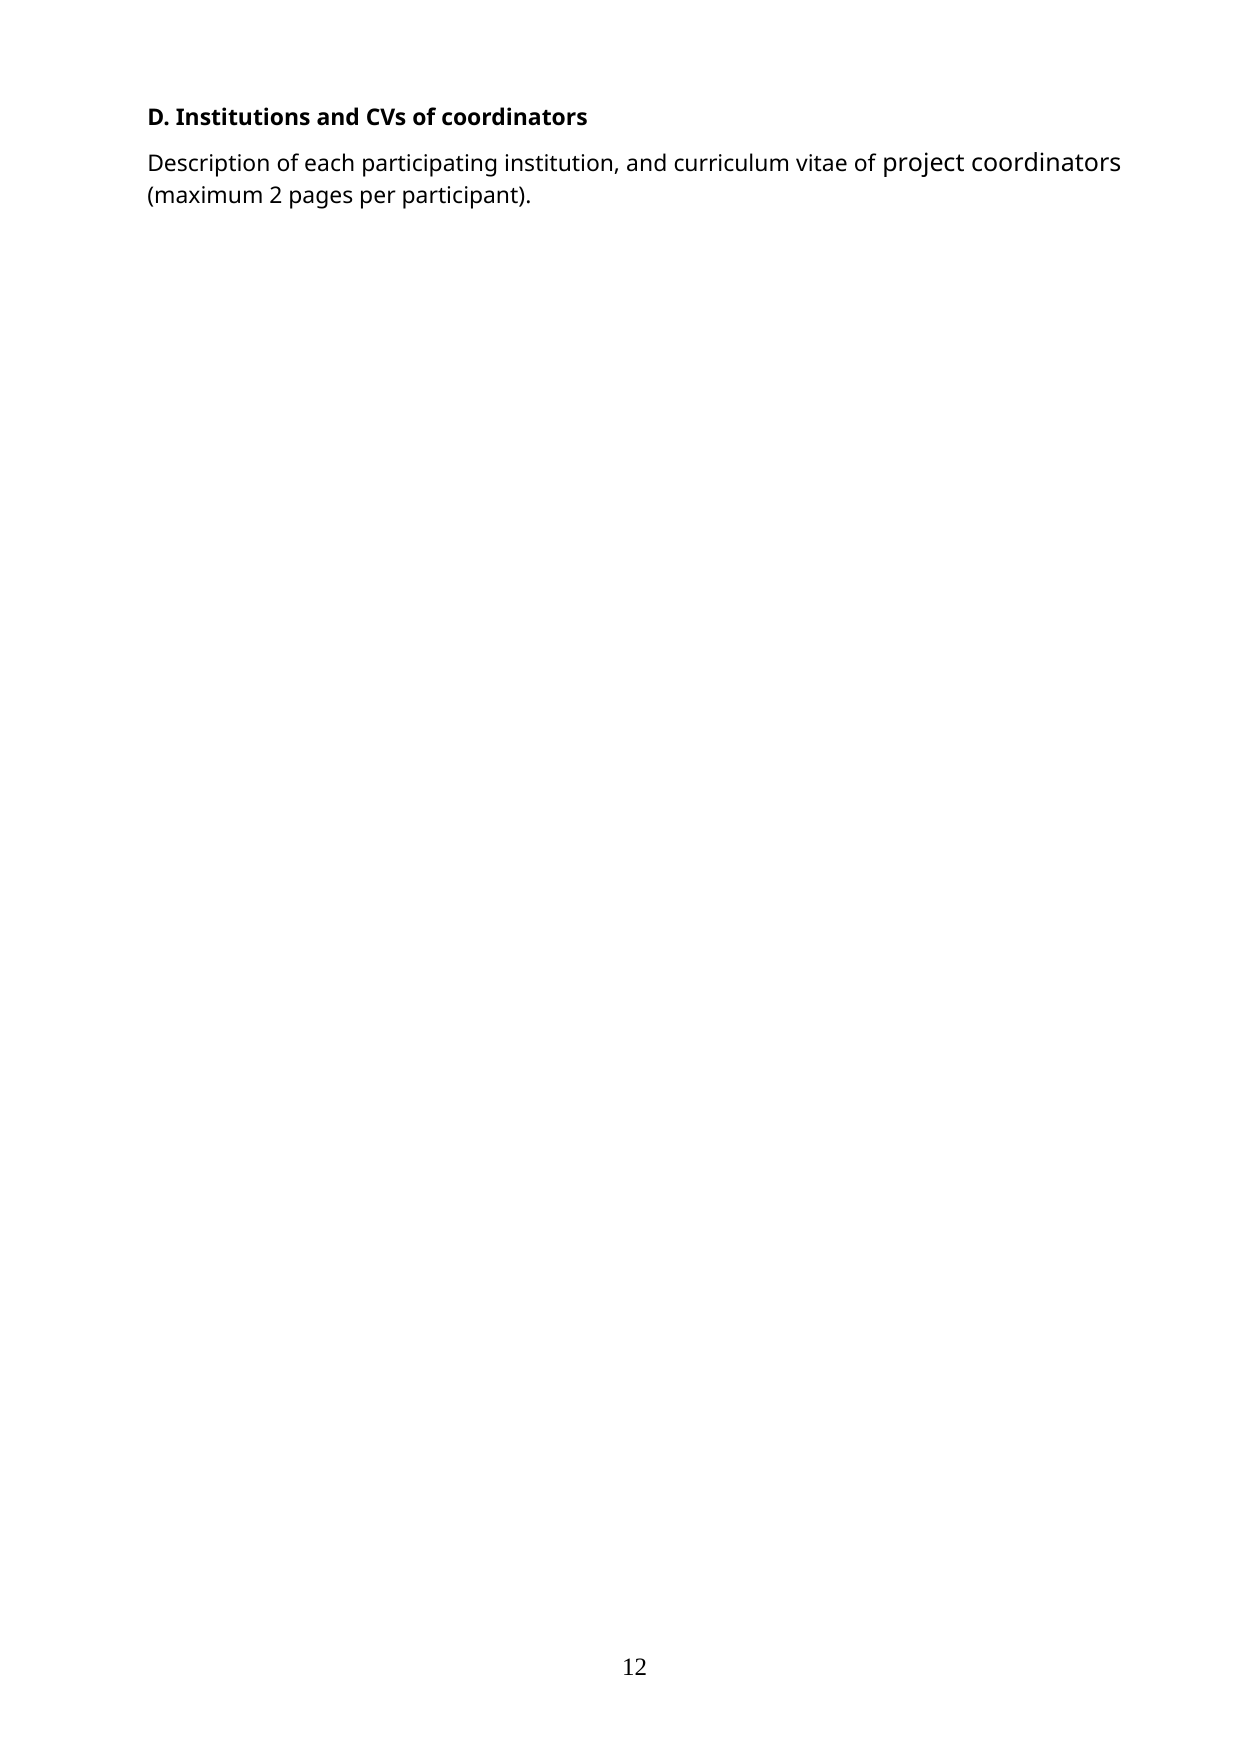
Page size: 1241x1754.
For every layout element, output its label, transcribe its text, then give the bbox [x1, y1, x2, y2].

text Description of each participating institution, and curriculum vitae of project coordinators (maximum 2 pages per participant). [147, 145, 1121, 210]
text D. Institutions and CVs of coordinators [147, 101, 1121, 132]
